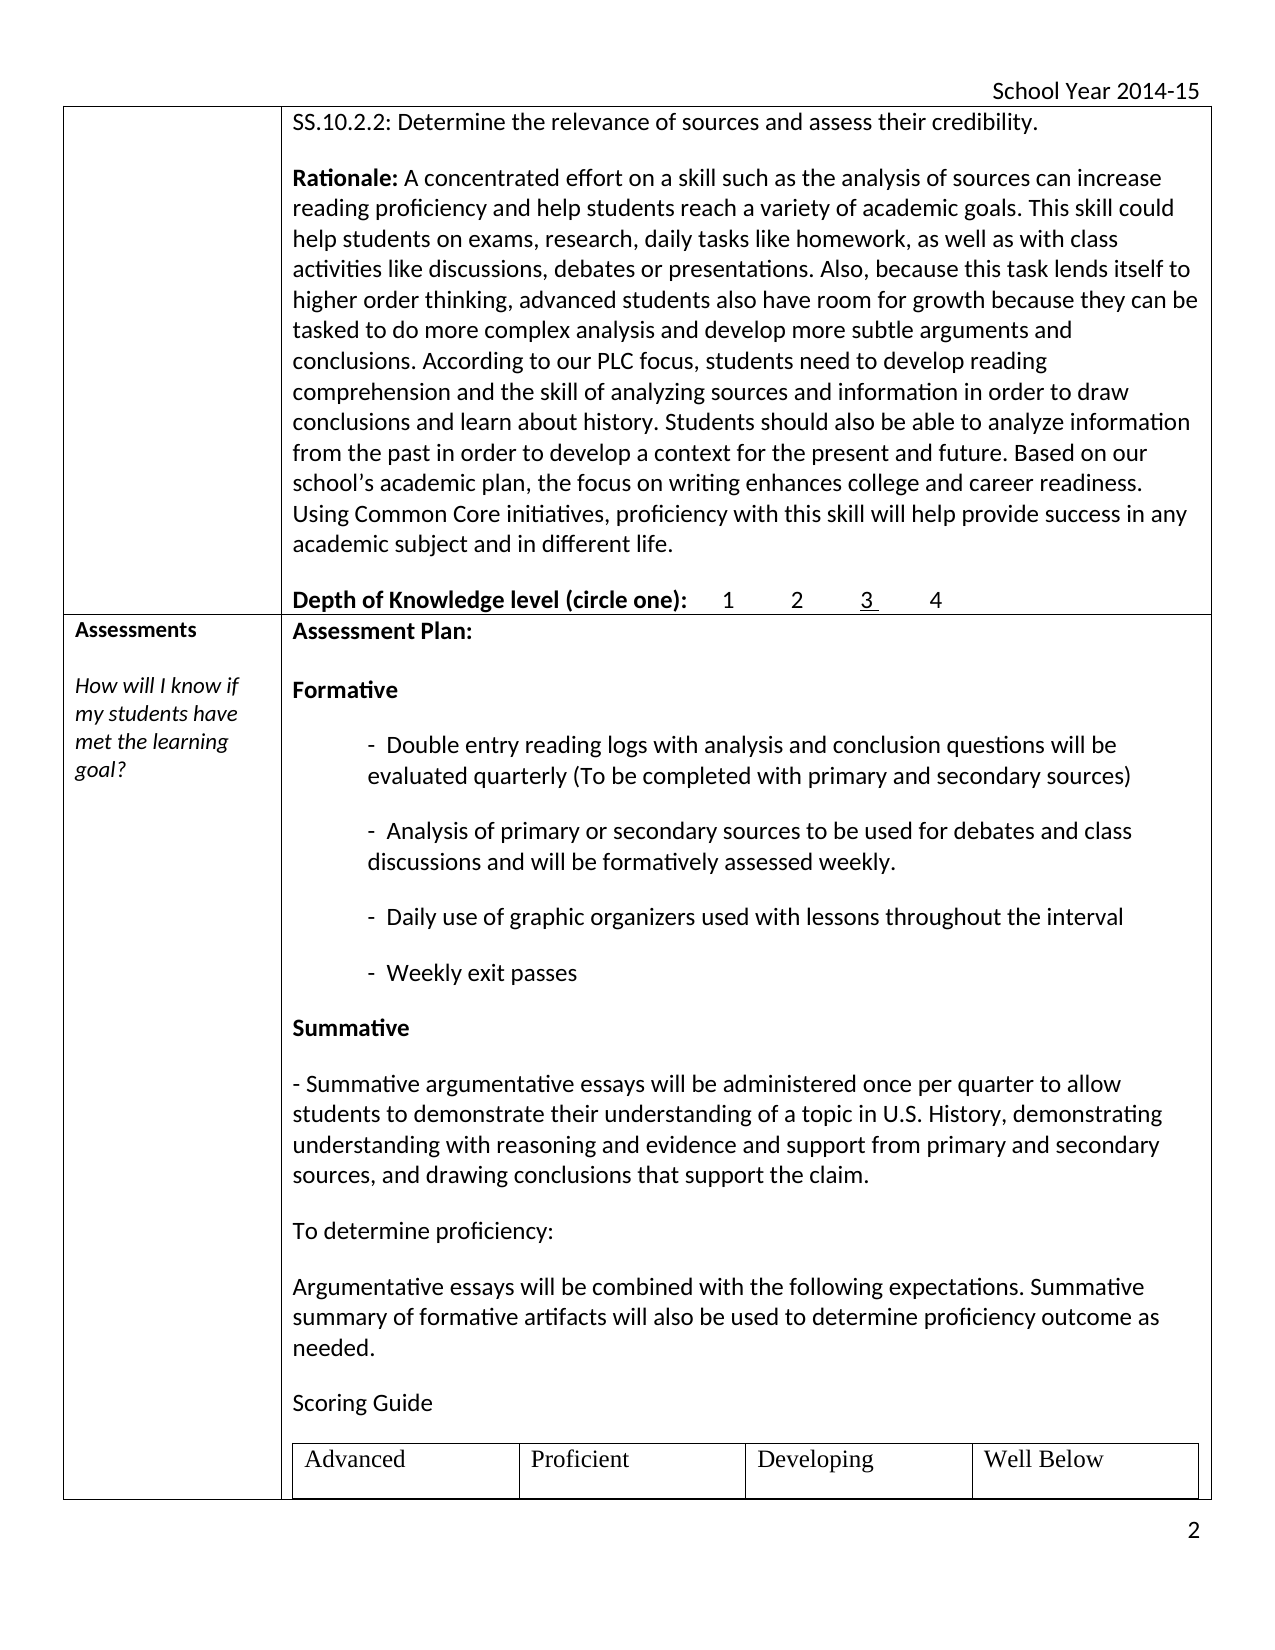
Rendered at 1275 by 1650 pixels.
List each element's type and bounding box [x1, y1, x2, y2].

table_cell [282, 107, 1211, 614]
table_cell [64, 107, 281, 614]
table_cell [282, 615, 1211, 1499]
table_cell [64, 615, 281, 1499]
